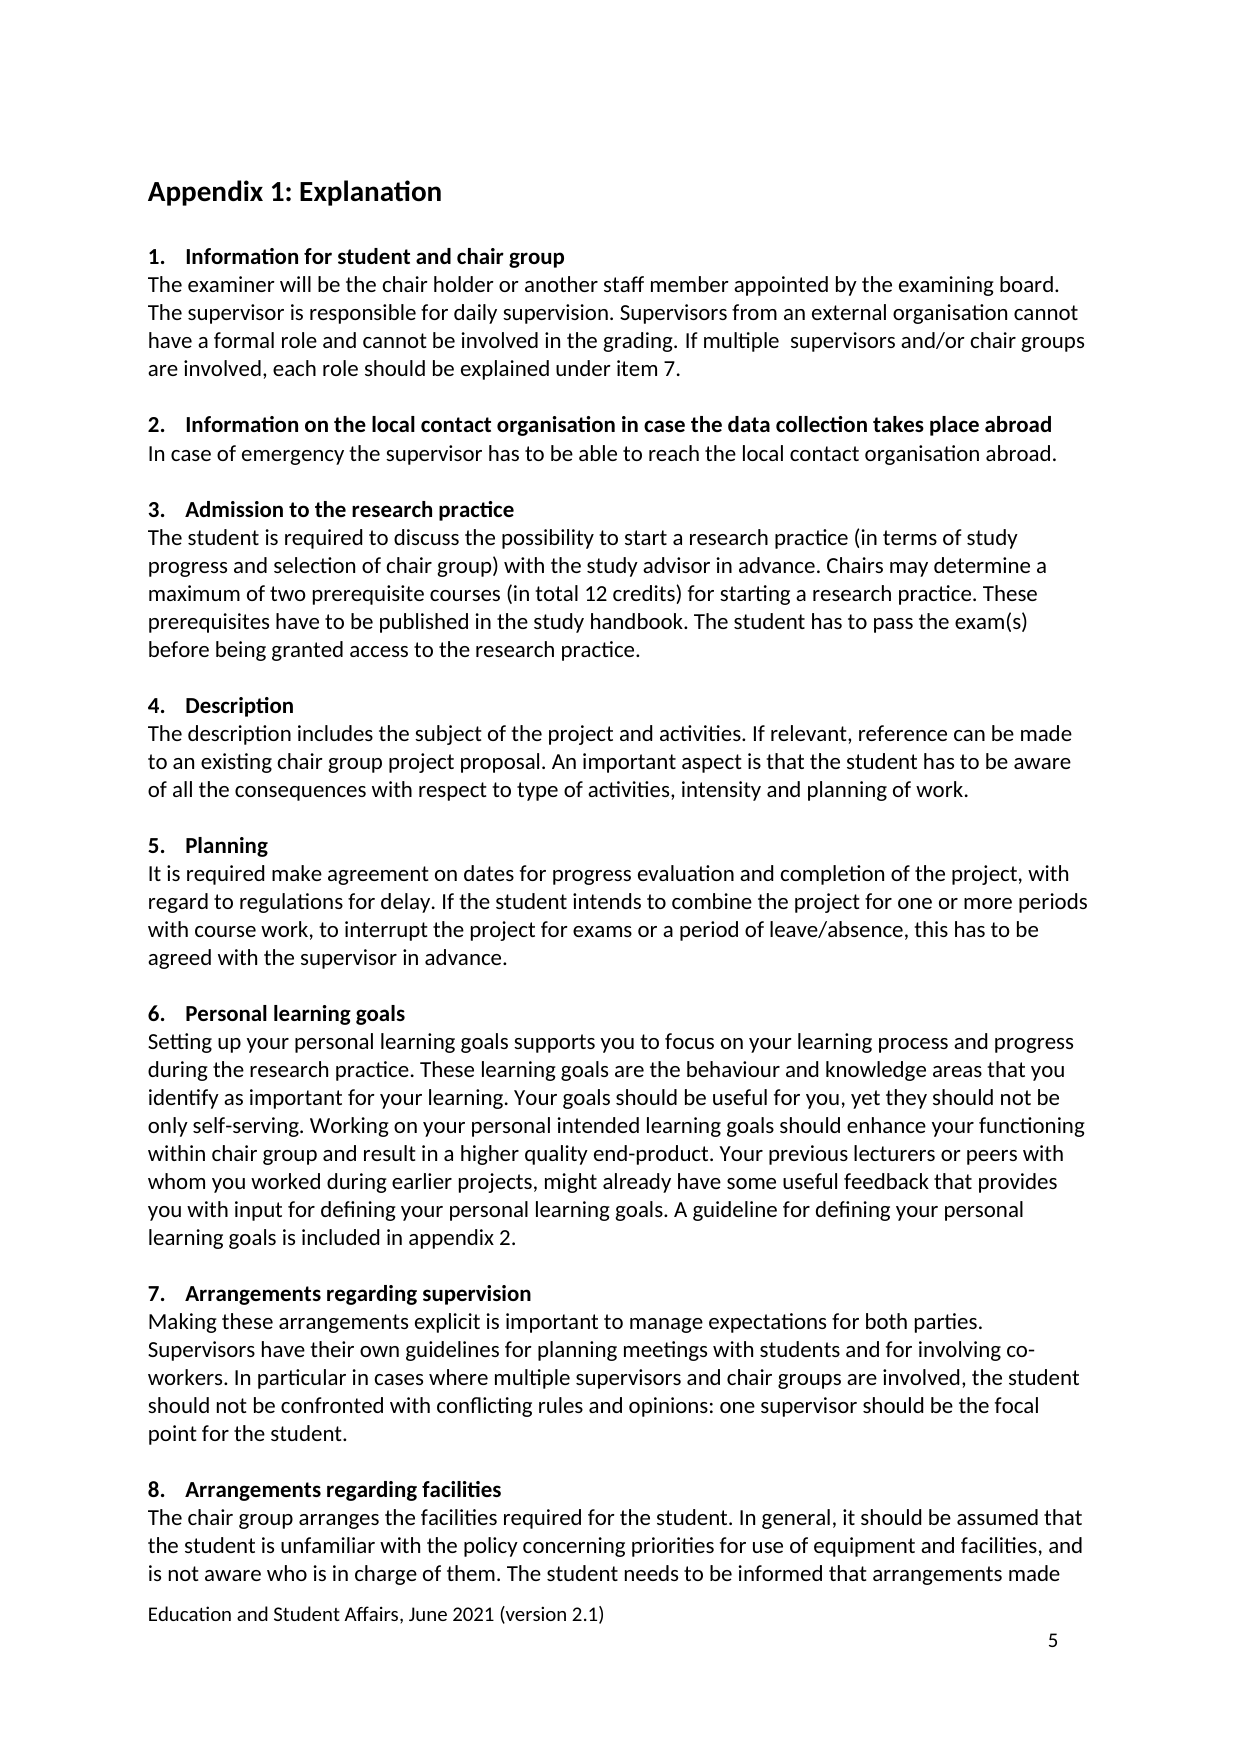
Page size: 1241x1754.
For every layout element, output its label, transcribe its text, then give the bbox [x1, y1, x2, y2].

subtitle Admission to the research practice [148, 495, 1093, 523]
text It is required make agreement on dates for progress evaluation and completion of the project, with regard to regulations for delay. If the student intends to combine the project for one or more periods with course work, to interrupt the project for exams or a period of leave/absence, this has to be agreed with the supervisor in advance. [148, 859, 1093, 971]
subtitle Description [148, 691, 1093, 719]
subtitle Arrangements regarding supervision [148, 1279, 1093, 1307]
subtitle Planning [148, 831, 1093, 859]
text The examiner will be the chair holder or another staff member appointed by the examining board. The supervisor is responsible for daily supervision. Supervisors from an external organisation cannot have a formal role and cannot be involved in the grading. If multiple supervisors and/or chair groups are involved, each role should be explained under item 7. [148, 271, 1093, 383]
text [148, 1503, 1093, 1587]
text Setting up your personal learning goals supports you to focus on your learning process and progress during the research practice. These learning goals are the behaviour and knowledge areas that you identify as important for your learning. Your goals should be useful for you, yet they should not be only self-serving. Working on your personal intended learning goals should enhance your functioning within chair group and result in a higher quality end-product. Your previous lecturers or peers with whom you worked during earlier projects, might already have some useful feedback that provides you with input for defining your personal learning goals. A guideline for defining your personal learning goals is included in appendix 2. [148, 1027, 1093, 1251]
subtitle Information on the local contact organisation in case the data collection takes place abroad [148, 411, 1093, 439]
subtitle Personal learning goals [148, 999, 1093, 1027]
text Making these arrangements explicit is important to manage expectations for both parties. Supervisors have their own guidelines for planning meetings with students and for involving co-workers. In particular in cases where multiple supervisors and chair groups are involved, the student should not be confronted with conflicting rules and opinions: one supervisor should be the focal point for the student. [148, 1307, 1093, 1447]
subtitle Arrangements regarding facilities [148, 1475, 1093, 1503]
subtitle Appendix 1: Explanation [148, 173, 1093, 208]
text In case of emergency the supervisor has to be able to reach the local contact organisation abroad. [148, 439, 1093, 467]
text The student is required to discuss the possibility to start a research practice (in terms of study progress and selection of chair group) with the study advisor in advance. Chairs may determine a maximum of two prerequisite courses (in total 12 credits) for starting a research practice. These prerequisites have to be published in the study handbook. The student has to pass the exam(s) before being granted access to the research practice. [148, 523, 1093, 663]
subtitle Information for student and chair group [148, 242, 1093, 271]
text The description includes the subject of the project and activities. If relevant, reference can be made to an existing chair group project proposal. An important aspect is that the student has to be aware of all the consequences with respect to type of activities, intensity and planning of work. [148, 719, 1093, 803]
